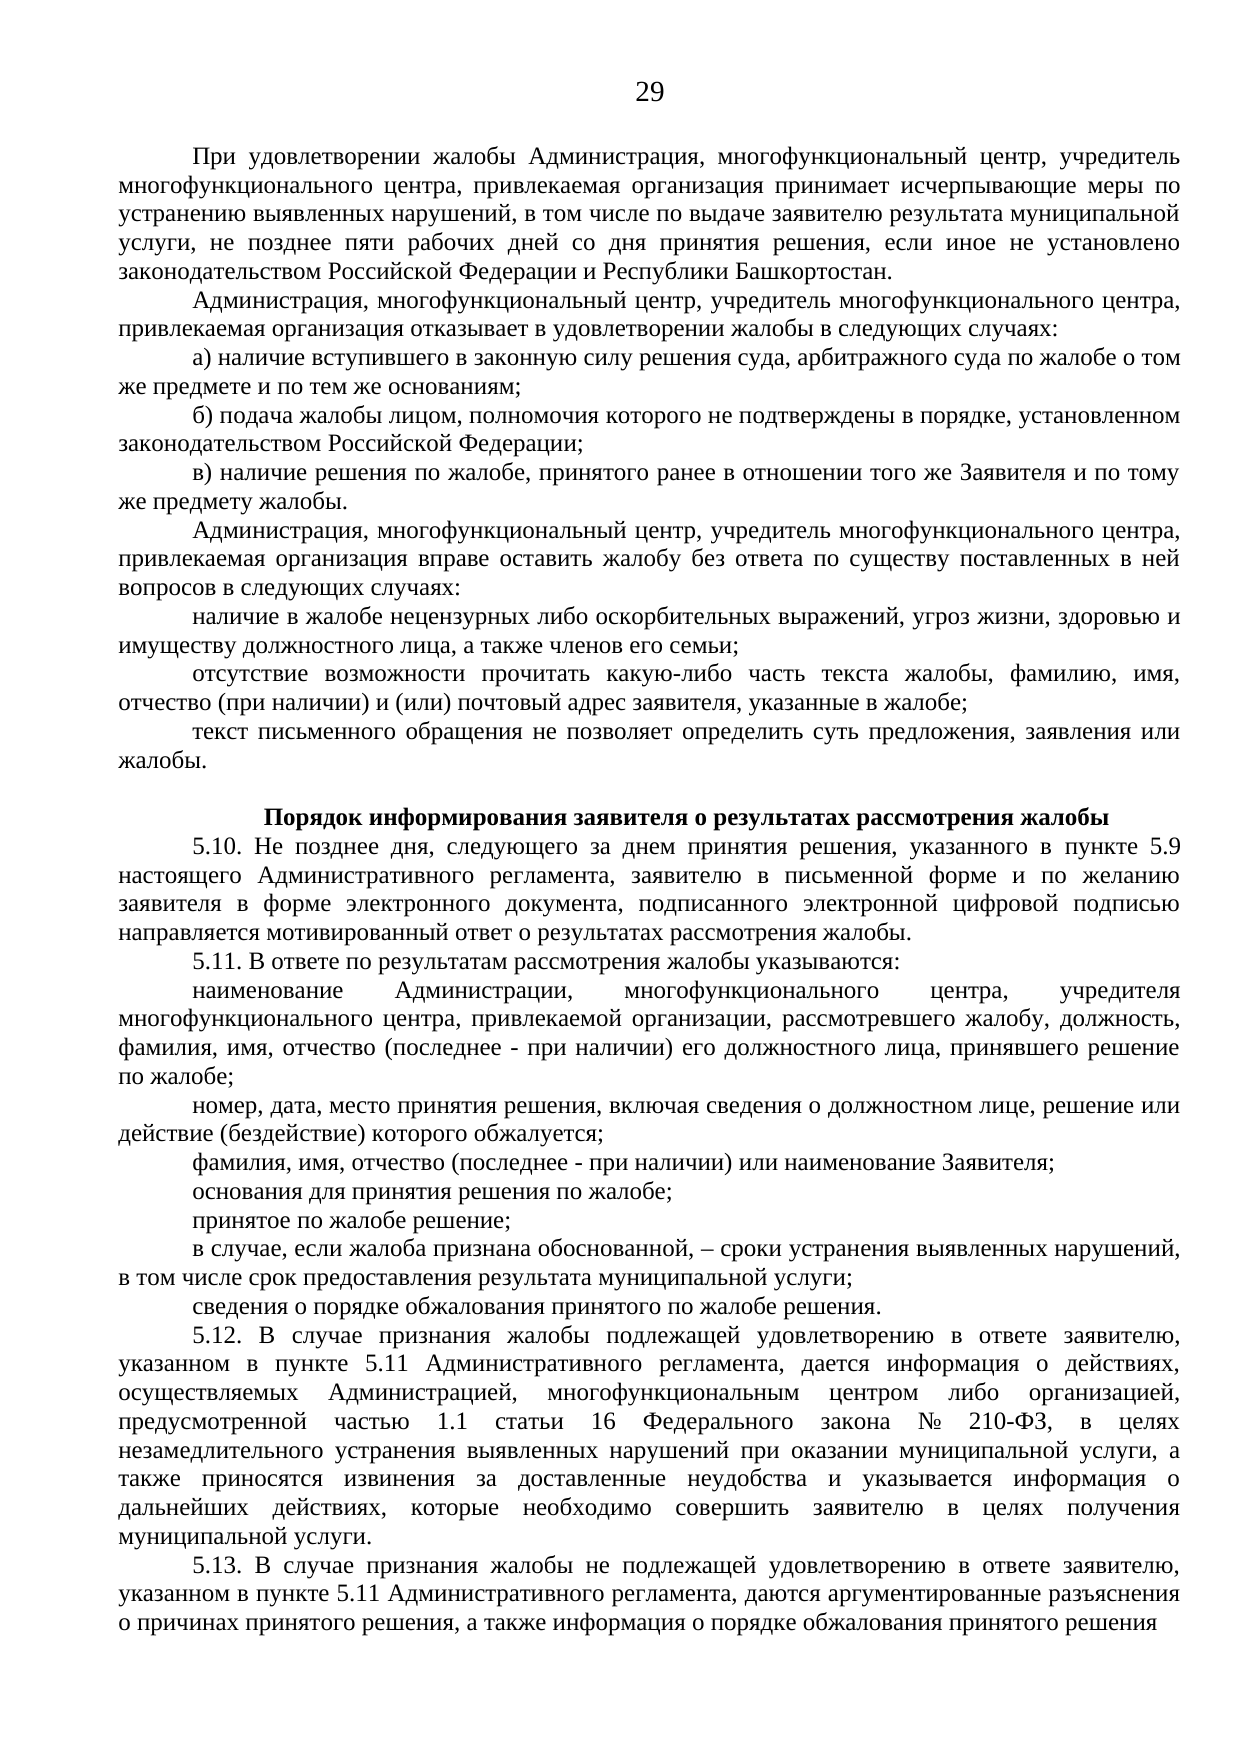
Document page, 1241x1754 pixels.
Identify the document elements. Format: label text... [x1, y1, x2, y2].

text текст письменного обращения не позволяет определить суть предложения, заявления или жалобы. [118, 716, 1181, 773]
text Администрация, многофункциональный центр, учредитель многофункционального центра, привлекаемая организация отказывает в удовлетворении жалобы в следующих случаях: [118, 285, 1181, 342]
text в случае, если жалоба признана обоснованной, – сроки устранения выявленных нарушений, в том числе срок предоставления результата муниципальной услуги; [118, 1233, 1181, 1291]
text фамилия, имя, отчество (последнее - при наличии) или наименование Заявителя; [118, 1147, 1181, 1176]
text 5.10. Не позднее дня, следующего за днем принятия решения, указанного в пункте 5.9 настоящего Административного регламента, заявителю в письменной форме и по желанию заявителя в форме электронного документа, подписанного электронной цифровой подписью направляется мотивированный ответ о результатах рассмотрения жалобы. [118, 831, 1181, 946]
text При удовлетворении жалобы Администрация, многофункциональный центр, учредитель многофункционального центра, привлекаемая организация принимает исчерпывающие меры по устранению выявленных нарушений, в том числе по выдаче заявителю результата муниципальной услуги, не позднее пяти рабочих дней со дня принятия решения, если иное не установлено законодательством Российской Федерации и Республики Башкортостан. [118, 141, 1181, 285]
text основания для принятия решения по жалобе; [118, 1176, 1181, 1205]
text 5.12. В случае признания жалобы подлежащей удовлетворению в ответе заявителю, указанном в пункте 5.11 Административного регламента, дается информация о действиях, осуществляемых Администрацией, многофункциональным центром либо организацией, предусмотренной частью 1.1 статьи 16 Федерального закона № 210-ФЗ, в целях незамедлительного устранения выявленных нарушений при оказании муниципальной услуги, а также приносятся извинения за доставленные неудобства и указывается информация о дальнейших действиях, которые необходимо совершить заявителю в целях получения муниципальной услуги. [118, 1320, 1181, 1550]
text б) подача жалобы лицом, полномочия которого не подтверждены в порядке, установленном законодательством Российской Федерации; [118, 400, 1181, 457]
text принятое по жалобе решение; [118, 1205, 1181, 1233]
text номер, дата, место принятия решения, включая сведения о должностном лице, решение или действие (бездействие) которого обжалуется; [118, 1090, 1181, 1147]
text Порядок информирования заявителя о результатах рассмотрения жалобы [118, 802, 1181, 831]
text а) наличие вступившего в законную силу решения суда, арбитражного суда по жалобе о том же предмете и по тем же основаниям; [118, 342, 1181, 400]
text сведения о порядке обжалования принятого по жалобе решения. [118, 1291, 1181, 1320]
text наличие в жалобе нецензурных либо оскорбительных выражений, угроз жизни, здоровью и имуществу должностного лица, а также членов его семьи; [118, 601, 1181, 658]
text в) наличие решения по жалобе, принятого ранее в отношении того же Заявителя и по тому же предмету жалобы. [118, 457, 1181, 515]
text наименование Администрации, многофункционального центра, учредителя многофункционального центра, привлекаемой организации, рассмотревшего жалобу, должность, фамилия, имя, отчество (последнее - при наличии) его должностного лица, принявшего решение по жалобе; [118, 975, 1181, 1090]
text 5.13. В случае признания жалобы не подлежащей удовлетворению в ответе заявителю, указанном в пункте 5.11 Административного регламента, даются аргументированные разъяснения о причинах принятого решения, а также информация о порядке обжалования принятого решения [118, 1550, 1181, 1636]
text отсутствие возможности прочитать какую-либо часть текста жалобы, фамилию, имя, отчество (при наличии) и (или) почтовый адрес заявителя, указанные в жалобе; [118, 658, 1181, 716]
text Администрация, многофункциональный центр, учредитель многофункционального центра, привлекаемая организация вправе оставить жалобу без ответа по существу поставленных в ней вопросов в следующих случаях: [118, 515, 1181, 601]
text 5.11. В ответе по результатам рассмотрения жалобы указываются: [118, 946, 1181, 975]
